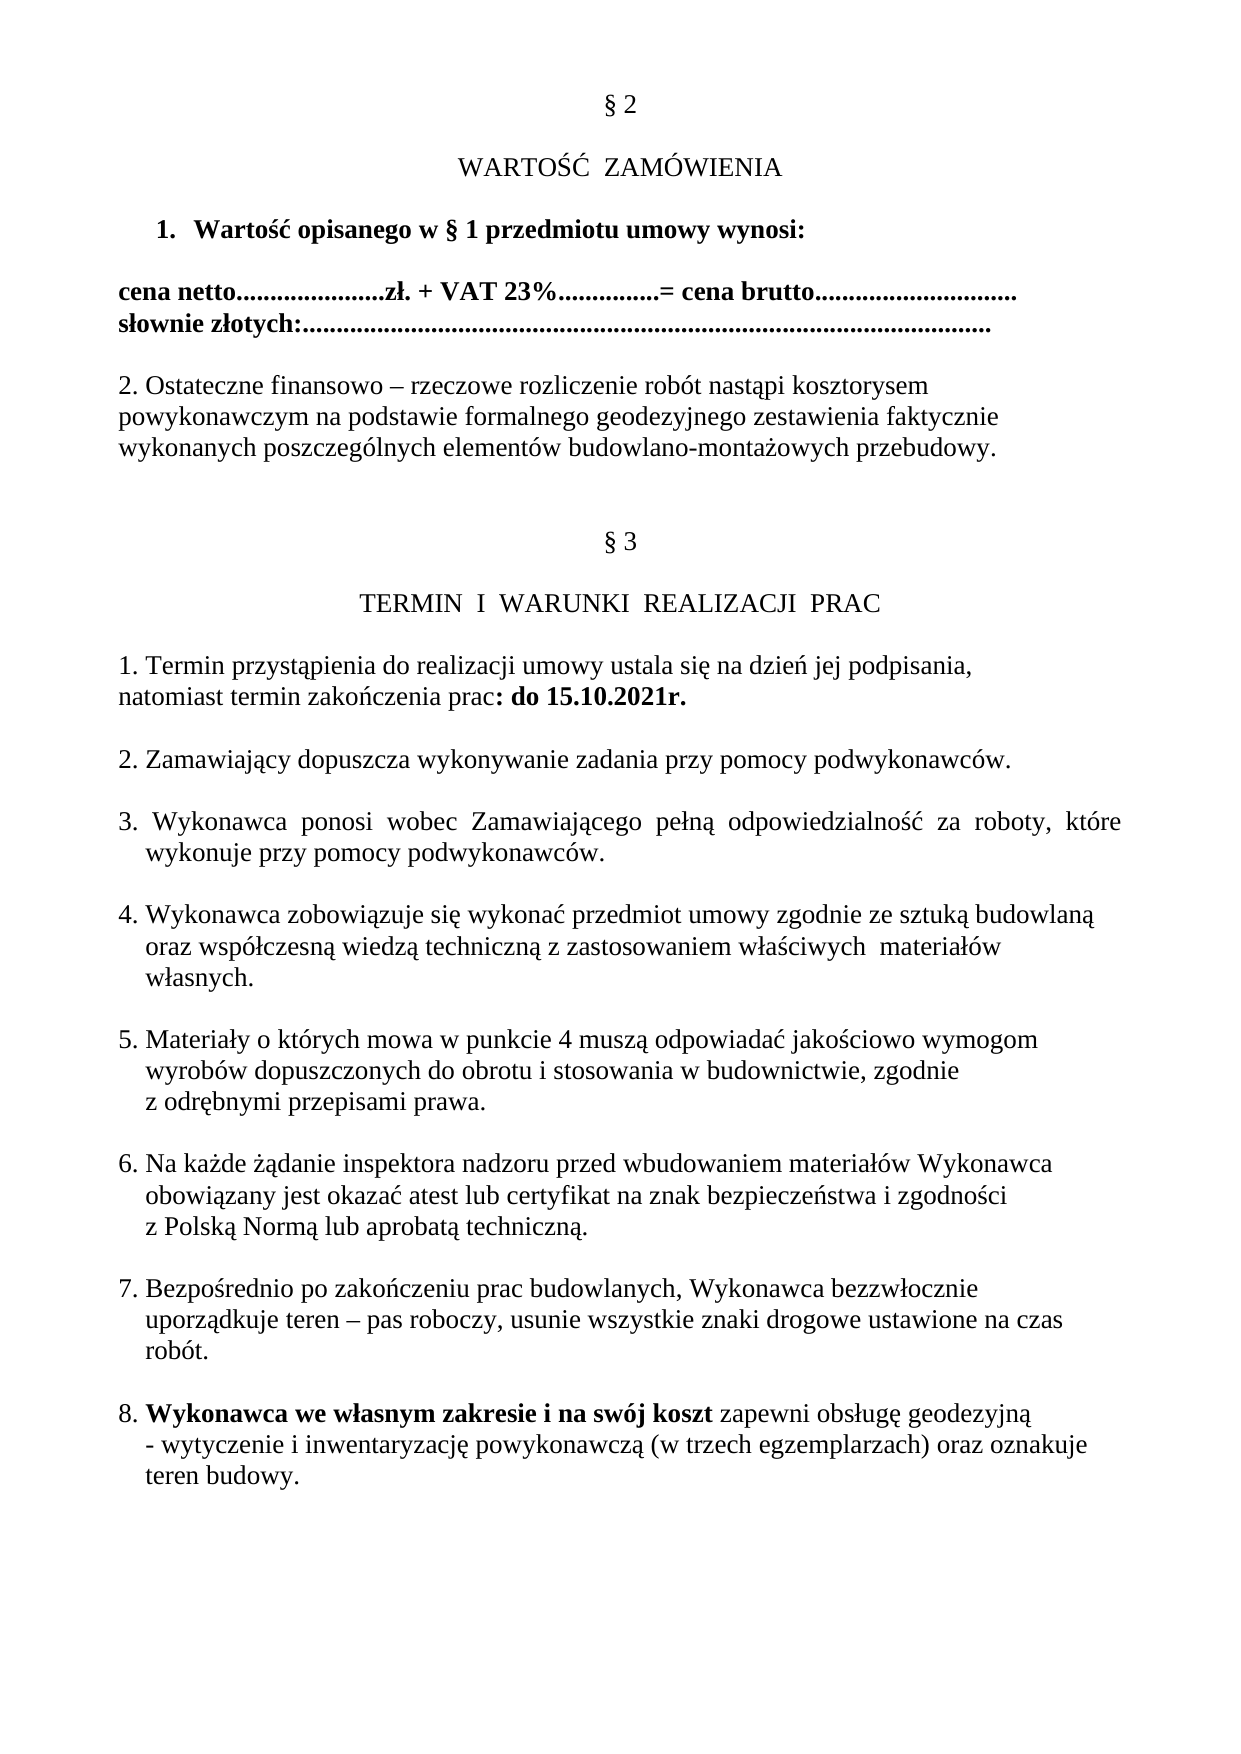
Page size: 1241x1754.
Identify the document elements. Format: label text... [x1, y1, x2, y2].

text cena netto......................zł. + VAT 23%...............= cena brutto.............................. słownie złotych:...................................................................................................... [118, 244, 1122, 338]
text 3. Wykonawca ponosi wobec Zamawiającego pełną odpowiedzialność za roboty, które wykonuje przy pomocy podwykonawców. [118, 805, 1122, 867]
text § 3 [118, 525, 1122, 556]
text 8. Wykonawca we własnym zakresie i na swój koszt zapewni obsługę geodezyjną - wytyczenie i inwentaryzację powykonawczą (w trzech egzemplarzach) oraz oznakuje teren budowy. [118, 1397, 1122, 1490]
text 6. Na każde żądanie inspektora nadzoru przed wbudowaniem materiałów Wykonawca obowiązany jest okazać atest lub certyfikat na znak bezpieczeństwa i zgodności z Polską Normą lub aprobatą techniczną. [118, 1148, 1122, 1241]
text § 2 [118, 89, 1122, 120]
text 2. Zamawiający dopuszcza wykonywanie zadania przy pomocy podwykonawców. [118, 743, 1122, 774]
text uporządkuje teren – pas roboczy, usunie wszystkie znaki drogowe ustawione na czas robót. [118, 1303, 1122, 1366]
text 1. Termin przystąpienia do realizacji umowy ustala się na dzień jej podpisania, [118, 649, 1122, 680]
text 7. Bezpośrednio po zakończeniu prac budowlanych, Wykonawca bezzwłocznie [118, 1272, 1122, 1303]
text TERMIN I WARUNKI REALIZACJI PRAC [118, 587, 1122, 618]
list Wartość opisanego w § 1 przedmiotu umowy wynosi: [156, 213, 1122, 244]
text WARTOŚĆ ZAMÓWIENIA [118, 151, 1122, 182]
text 5. Materiały o których mowa w punkcie 4 muszą odpowiadać jakościowo wymogom wyrobów dopuszczonych do obrotu i stosowania w budownictwie, zgodnie z odrębnymi przepisami prawa. [118, 1023, 1122, 1116]
text 4. Wykonawca zobowiązuje się wykonać przedmiot umowy zgodnie ze sztuką budowlaną oraz współczesną wiedzą techniczną z zastosowaniem właściwych materiałów własnych. [118, 898, 1122, 992]
text 2. Ostateczne finansowo – rzeczowe rozliczenie robót nastąpi kosztorysem powykonawczym na podstawie formalnego geodezyjnego zestawienia faktycznie wykonanych poszczególnych elementów budowlano-montażowych przebudowy. [118, 369, 1122, 462]
text natomiast termin zakończenia prac: do 15.10.2021r. [118, 680, 1122, 712]
